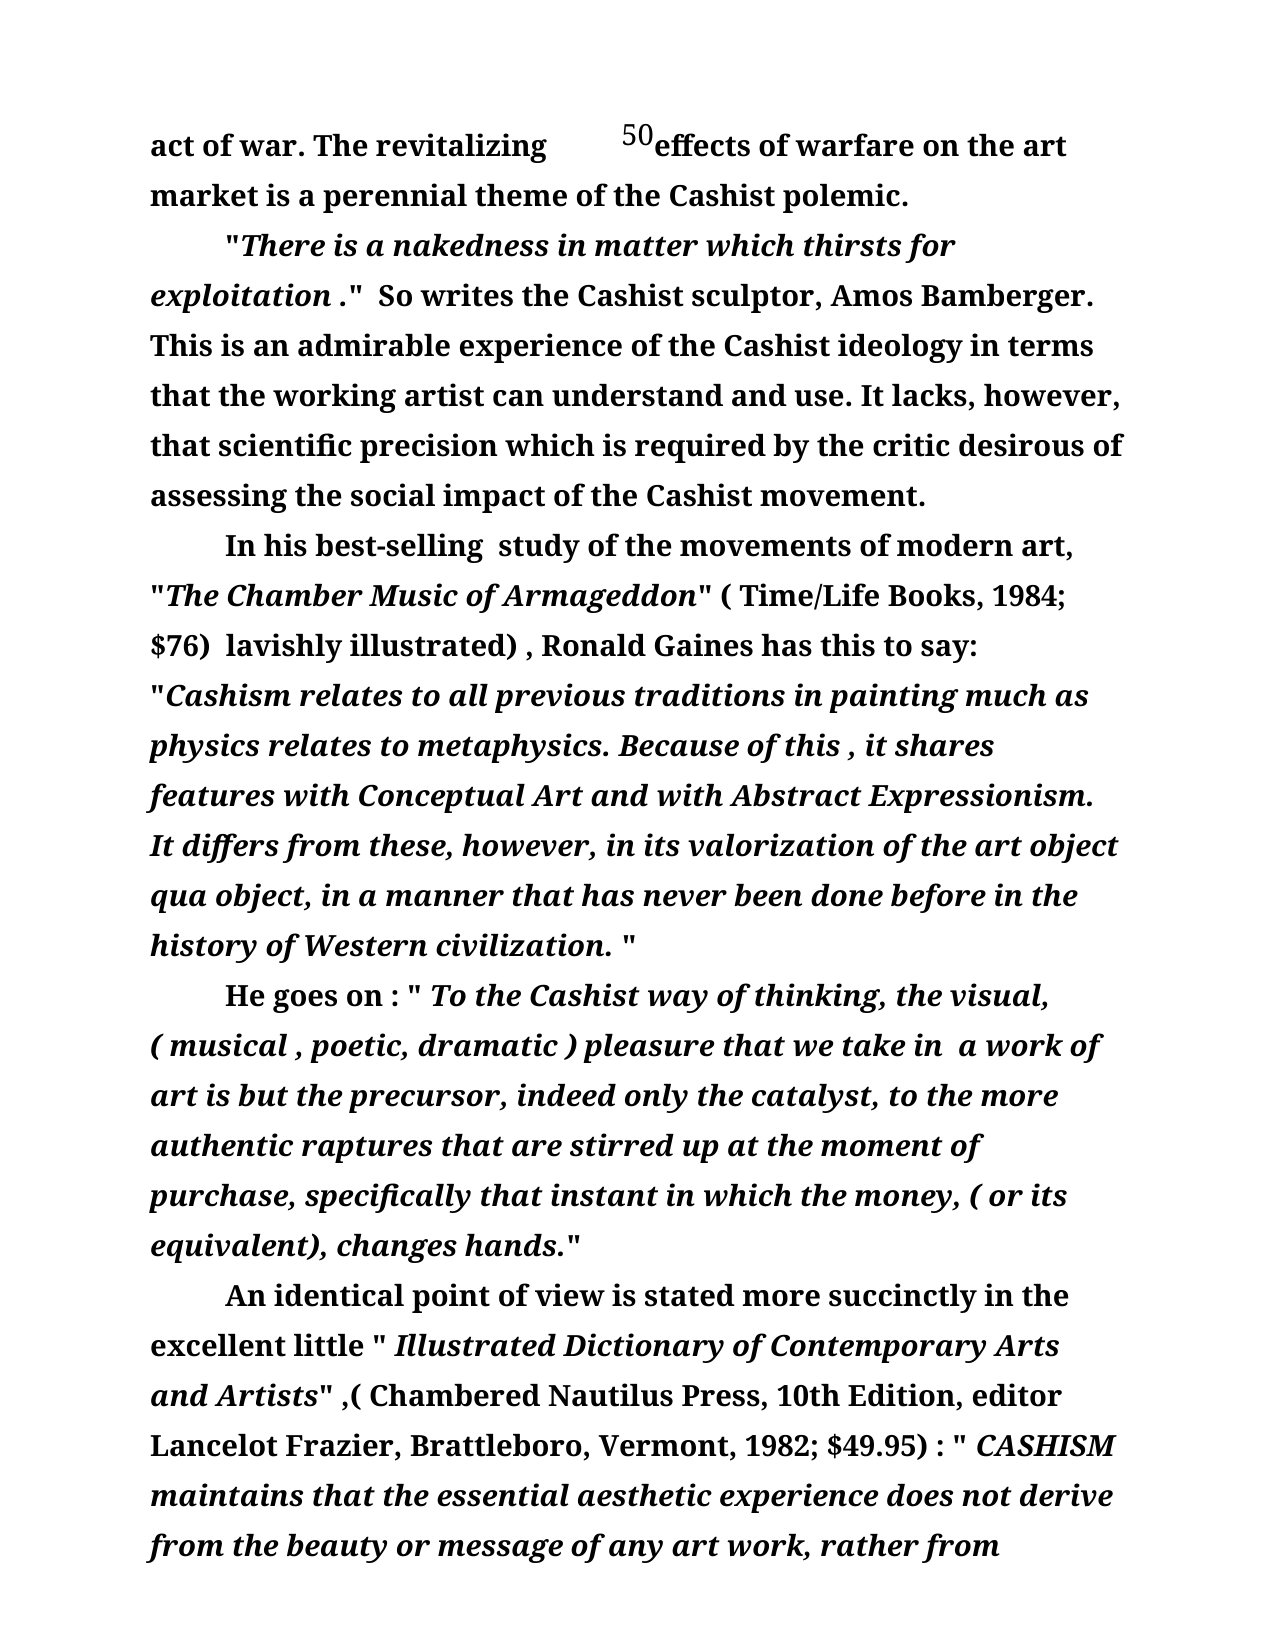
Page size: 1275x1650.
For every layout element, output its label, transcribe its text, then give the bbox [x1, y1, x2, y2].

text He goes on : " To the Cashist way of thinking, the visual, ( musical , poetic, dramatic ) pleasure that we take in a work of art is but the precursor, indeed only the catalyst, to the more authentic raptures that are stirred up at the moment of purchase, specifically that instant in which the money, ( or its equivalent), changes hands." [150, 965, 1125, 1265]
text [150, 115, 1125, 215]
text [150, 1265, 1125, 1565]
text "There is a nakedness in matter which thirsts for exploitation ." So writes the Cashist sculptor, Amos Bamberger. This is an admirable experience of the Cashist ideology in terms that the working artist can understand and use. It lacks, however, that scientific precision which is required by the critic desirous of assessing the social impact of the Cashist movement. [150, 215, 1125, 515]
text In his best-selling study of the movements of modern art, "The Chamber Music of Armageddon" ( Time/Life Books, 1984; $76) lavishly illustrated) , Ronald Gaines has this to say: "Cashism relates to all previous traditions in painting much as physics relates to metaphysics. Because of this , it shares features with Conceptual Art and with Abstract Expressionism. It differs from these, however, in its valorization of the art object qua object, in a manner that has never been done before in the history of Western civilization. " [150, 515, 1125, 965]
